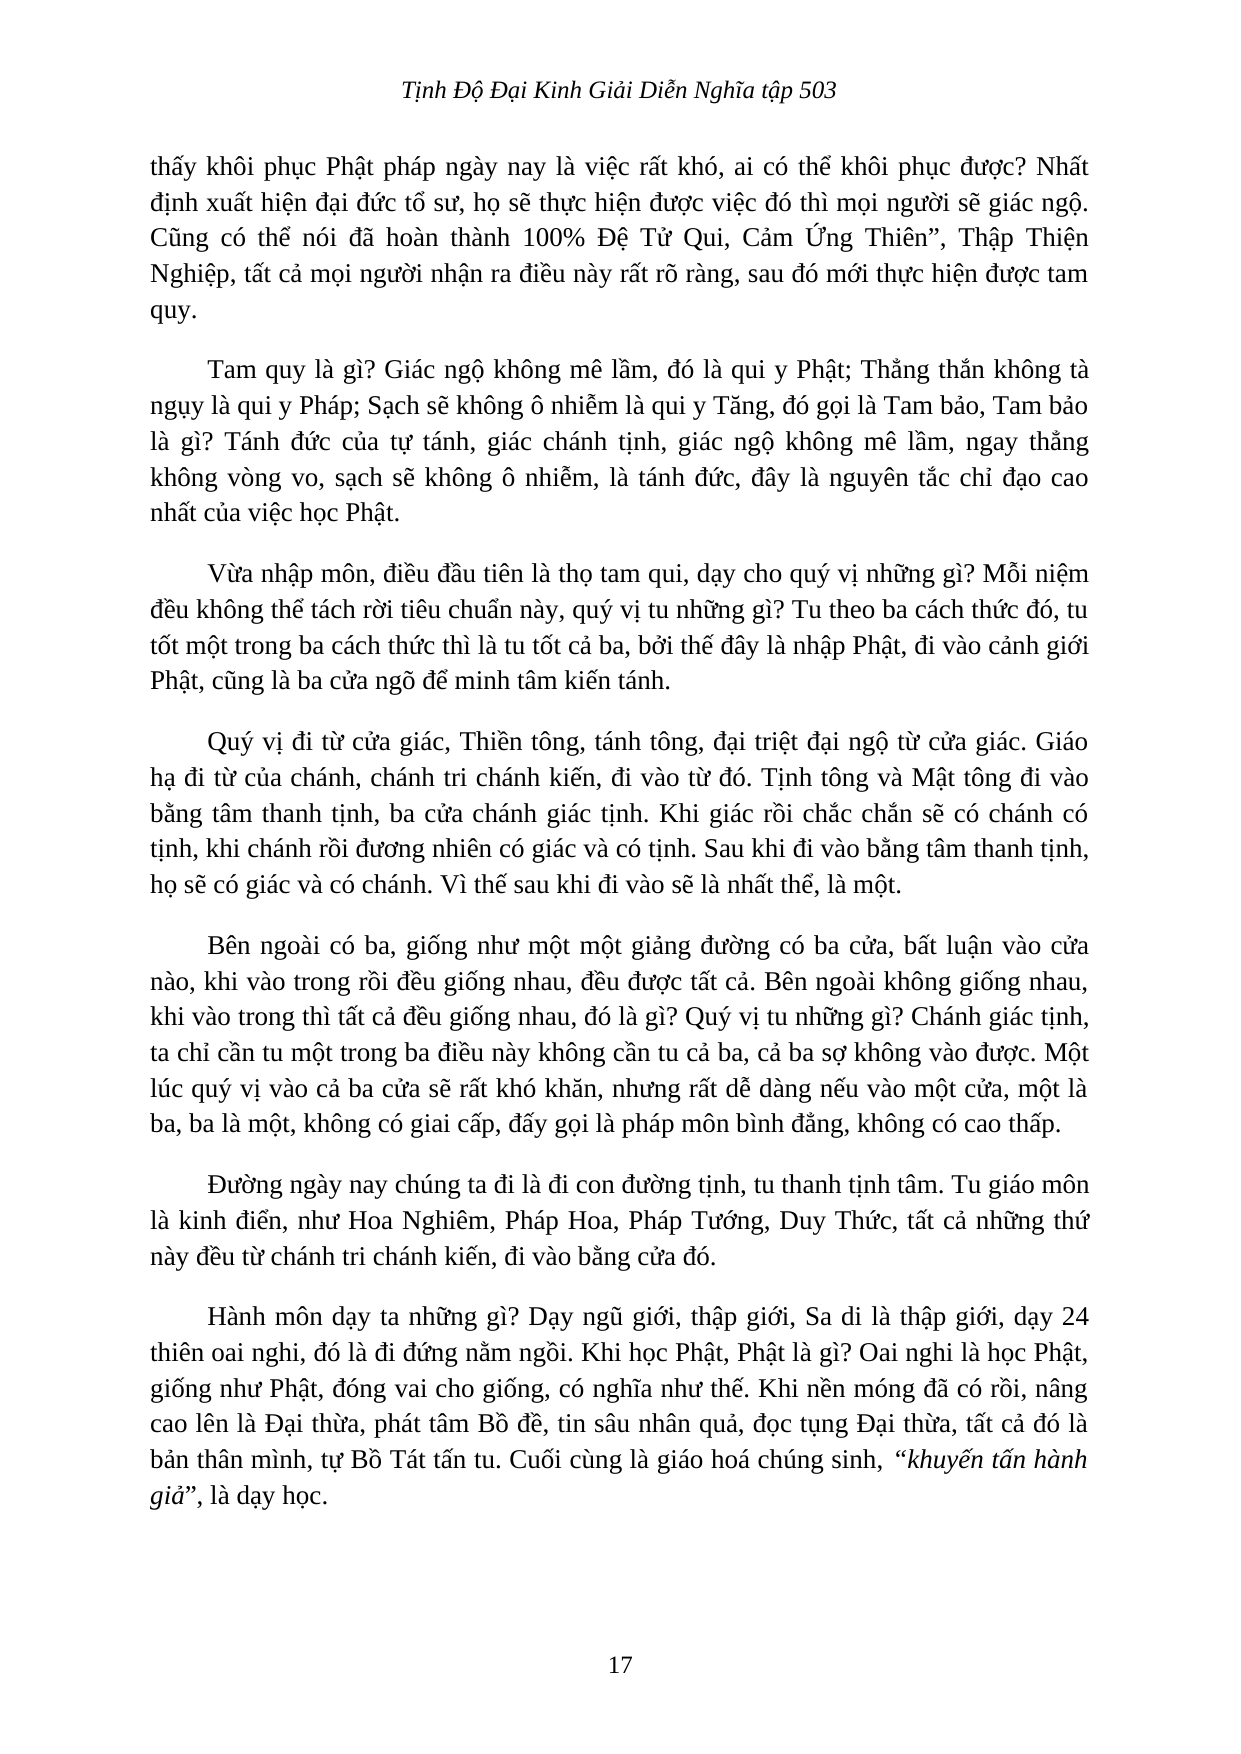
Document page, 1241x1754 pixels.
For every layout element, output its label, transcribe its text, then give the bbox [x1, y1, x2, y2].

text Hành môn dạy ta những gì? Dạy ngũ giới, thập giới, Sa di là thập giới, dạy 24 thiên oai nghi, đó là đi đứng nằm ngồi. Khi học Phật, Phật là gì? Oai nghi là học Phật, giống như Phật, đóng vai cho giống, có nghĩa như thế. Khi nền móng đã có rồi, nâng cao lên là Đại thừa, phát tâm Bồ đề, tin sâu nhân quả, đọc tụng Đại thừa, tất cả đó là bản thân mình, tự Bồ Tát tấn tu. Cuối cùng là giáo hoá chúng sinh, “khuyến tấn hành giả”, là dạy học. [150, 1300, 1090, 1510]
text Quý vị đi từ cửa giác, Thiền tông, tánh tông, đại triệt đại ngộ từ cửa giác. Giáo hạ đi từ của chánh, chánh tri chánh kiến, đi vào từ đó. Tịnh tông và Mật tông đi vào bằng tâm thanh tịnh, ba cửa chánh giác tịnh. Khi giác rồi chắc chắn sẽ có chánh có tịnh, khi chánh rồi đương nhiên có giác và có tịnh. Sau khi đi vào bằng tâm thanh tịnh, họ sẽ có giác và có chánh. Vì thế sau khi đi vào sẽ là nhất thể, là một. [150, 725, 1090, 899]
text Tam quy là gì? Giác ngộ không mê lầm, đó là qui y Phật; Thẳng thắn không tà ngụy là qui y Pháp; Sạch sẽ không ô nhiễm là qui y Tăng, đó gọi là Tam bảo, Tam bảo là gì? Tánh đức của tự tánh, giác chánh tịnh, giác ngộ không mê lầm, ngay thẳng không vòng vo, sạch sẽ không ô nhiễm, là tánh đức, đây là nguyên tắc chỉ đạo cao nhất của việc học Phật. [150, 354, 1090, 528]
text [150, 150, 1090, 324]
text Đường ngày nay chúng ta đi là đi con đường tịnh, tu thanh tịnh tâm. Tu giáo môn là kinh điển, như Hoa Nghiêm, Pháp Hoa, Pháp Tướng, Duy Thức, tất cả những thứ này đều từ chánh tri chánh kiến, đi vào bằng cửa đó. [150, 1168, 1090, 1271]
text Bên ngoài có ba, giống như một một giảng đường có ba cửa, bất luận vào cửa nào, khi vào trong rồi đều giống nhau, đều được tất cả. Bên ngoài không giống nhau, khi vào trong thì tất cả đều giống nhau, đó là gì? Quý vị tu những gì? Chánh giác tịnh, ta chỉ cần tu một trong ba điều này không cần tu cả ba, cả ba sợ không vào được. Một lúc quý vị vào cả ba cửa sẽ rất khó khăn, nhưng rất dễ dàng nếu vào một cửa, một là ba, ba là một, không có giai cấp, đấy gọi là pháp môn bình đẳng, không có cao thấp. [150, 929, 1090, 1139]
text Vừa nhập môn, điều đầu tiên là thọ tam qui, dạy cho quý vị những gì? Mỗi niệm đều không thể tách rời tiêu chuẩn này, quý vị tu những gì? Tu theo ba cách thức đó, tu tốt một trong ba cách thức thì là tu tốt cả ba, bởi thế đây là nhập Phật, đi vào cảnh giới Phật, cũng là ba cửa ngõ để minh tâm kiến tánh. [150, 557, 1090, 696]
